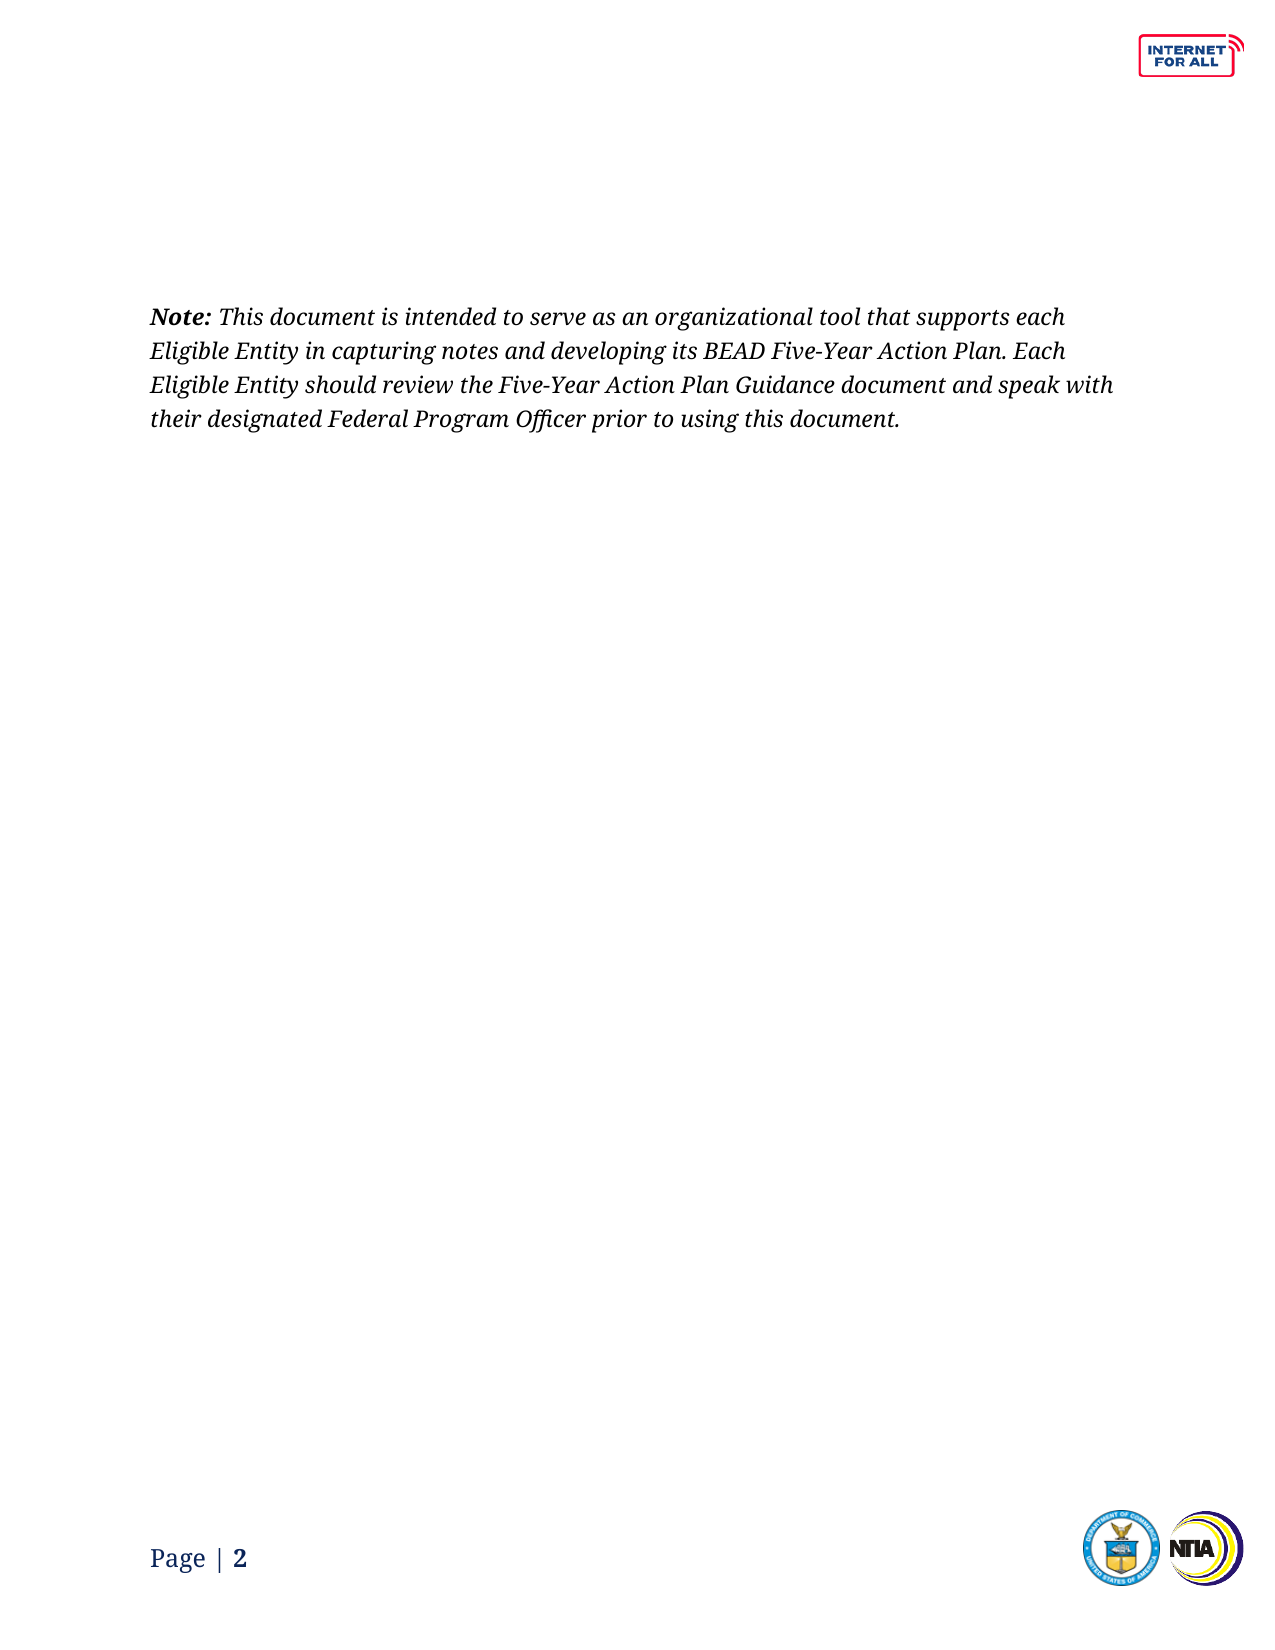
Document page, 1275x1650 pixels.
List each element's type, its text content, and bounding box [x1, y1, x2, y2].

text Note: This document is intended to serve as an organizational tool that supports each Eligible Entity in capturing notes and developing its BEAD Five-Year Action Plan. Each Eligible Entity should review the Five-Year Action Plan Guidance document and speak with their designated Federal Program Officer prior to using this document. [150, 301, 1125, 434]
picture [1168, 1510, 1244, 1586]
picture [1083, 1510, 1160, 1586]
picture [1138, 34, 1244, 77]
picture [1083, 1556, 1115, 1586]
